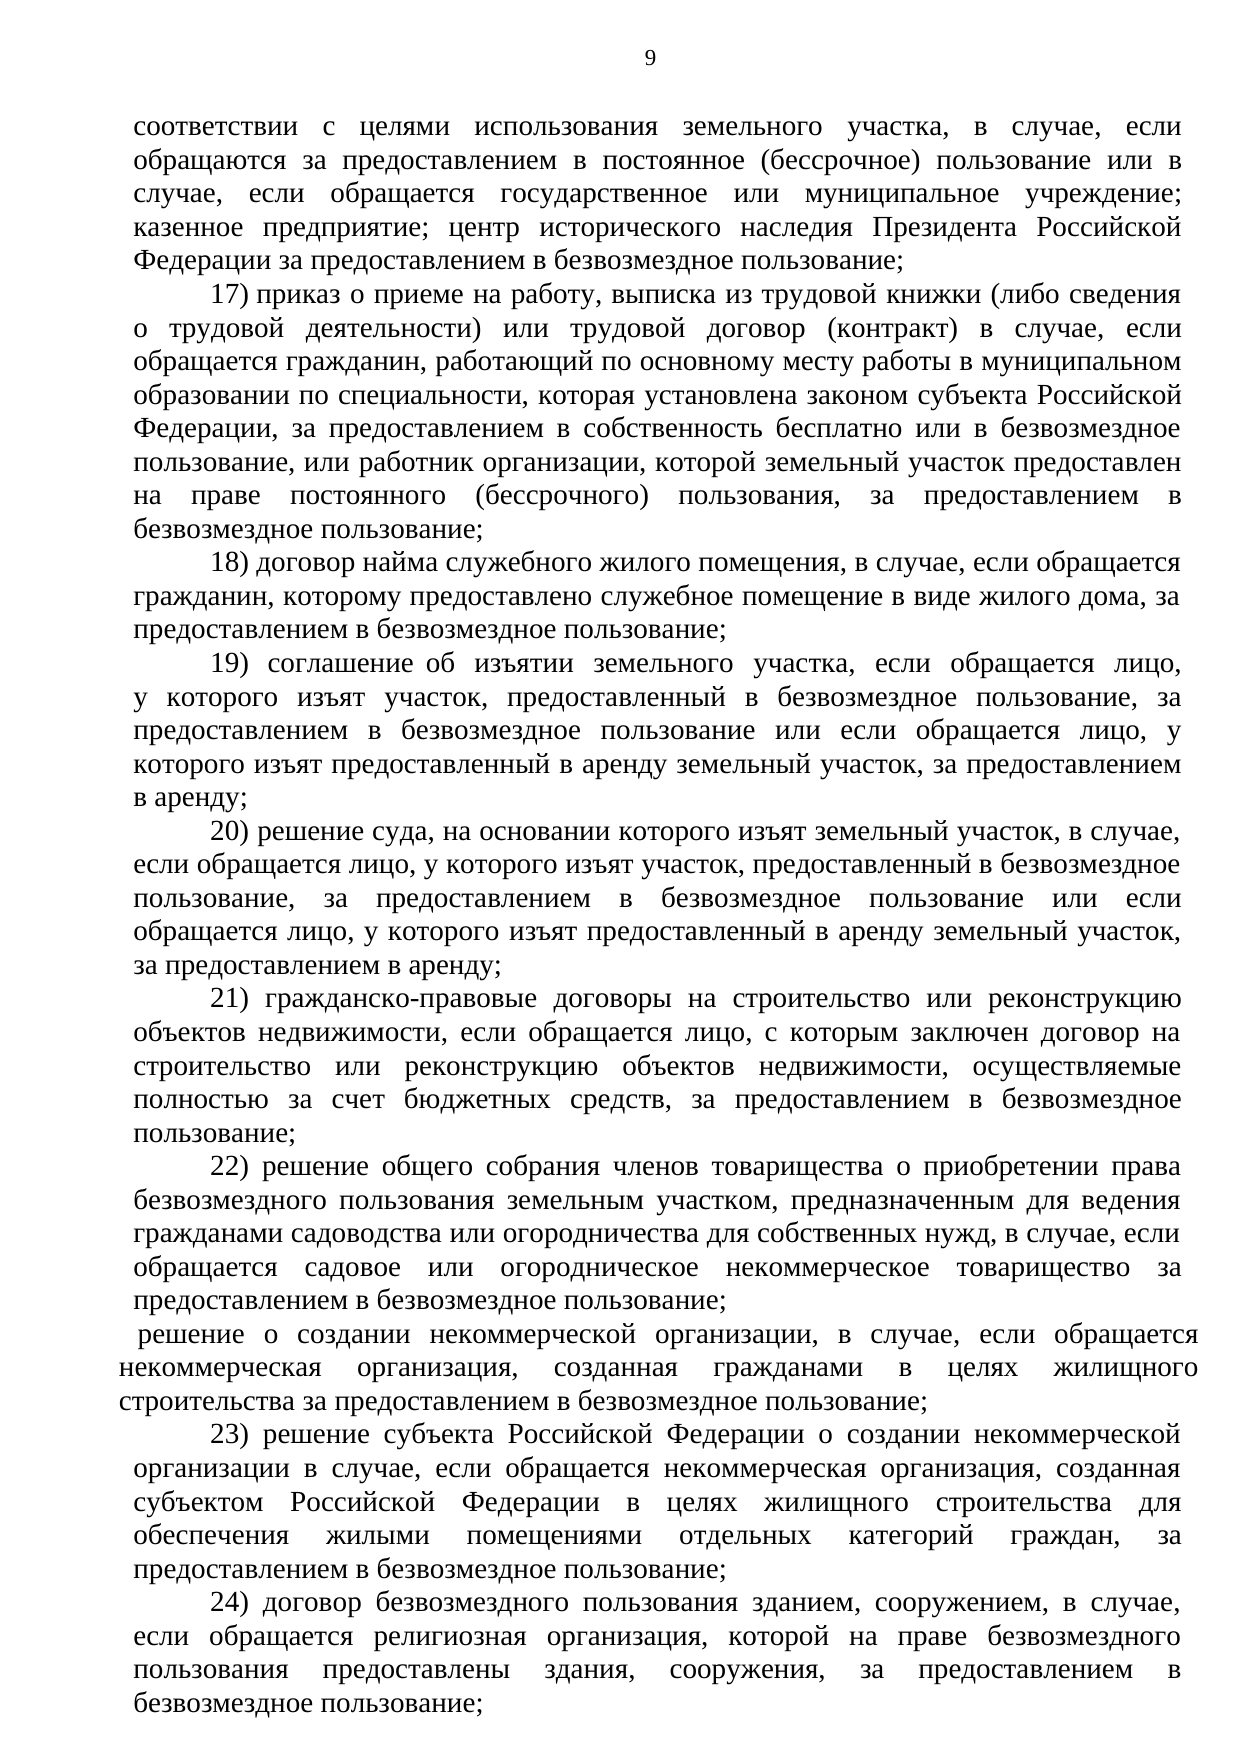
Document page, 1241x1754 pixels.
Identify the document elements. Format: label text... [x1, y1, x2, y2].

list решение общего собрания членов товарищества о приобретении права безвозмездного пользования земельным участком, предназначенным для ведения гражданами садоводства или огородничества для собственных нужд, в случае, если обращается садовое или огородническое некоммерческое товарищество за предоставлением в безвозмездное пользование; [133, 1148, 1182, 1316]
list гражданско-правовые договоры на строительство или реконструкцию объектов недвижимости, если обращается лицо, с которым заключен договор на строительство или реконструкцию объектов недвижимости, осуществляемые полностью за счет бюджетных средств, за предоставлением в безвозмездное пользование; [133, 981, 1182, 1148]
list договор найма служебного жилого помещения, в случае, если обращается гражданин, которому предоставлено служебное помещение в виде жилого дома, за предоставлением в безвозмездное пользование; [133, 544, 1181, 645]
list договор безвозмездного пользования зданием, сооружением, в случае, если обращается религиозная организация, которой на праве безвозмездного пользования предоставлены здания, сооружения, за предоставлением в безвозмездное пользование; [133, 1584, 1181, 1719]
list соглашение об изъятии земельного участка, если обращается лицо, у которого изъят участок, предоставленный в безвозмездное пользование, за предоставлением в безвозмездное пользование или если обращается лицо, у которого изъят предоставленный в аренду земельный участок, за предоставлением в аренду; [133, 645, 1182, 813]
list решение суда, на основании которого изъят земельный участок, в случае, если обращается лицо, у которого изъят участок, предоставленный в безвозмездное пользование, за предоставлением в безвозмездное пользование или если обращается лицо, у которого изъят предоставленный в аренду земельный участок, за предоставлением в аренду; [133, 813, 1182, 981]
text решение о создании некоммерческой организации, в случае, если обращается некоммерческая организация, созданная гражданами в целях жилищного строительства за предоставлением в безвозмездное пользование; [119, 1316, 1198, 1417]
list решение субъекта Российской Федерации о создании некоммерческой организации в случае, если обращается некоммерческая организация, созданная субъектом Российской Федерации в целях жилищного строительства для обеспечения жилыми помещениями отдельных категорий граждан, за предоставлением в безвозмездное пользование; [133, 1417, 1182, 1584]
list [133, 108, 1182, 276]
list приказ о приеме на работу, выписка из трудовой книжки (либо сведения о трудовой деятельности) или трудовой договор (контракт) в случае, если обращается гражданин, работающий по основному месту работы в муниципальном образовании по специальности, которая установлена законом субъекта Российской Федерации, за предоставлением в собственность бесплатно или в безвозмездное пользование, или работник организации, которой земельный участок предоставлен на праве постоянного (бессрочного) пользования, за предоставлением в безвозмездное пользование; [133, 276, 1182, 544]
